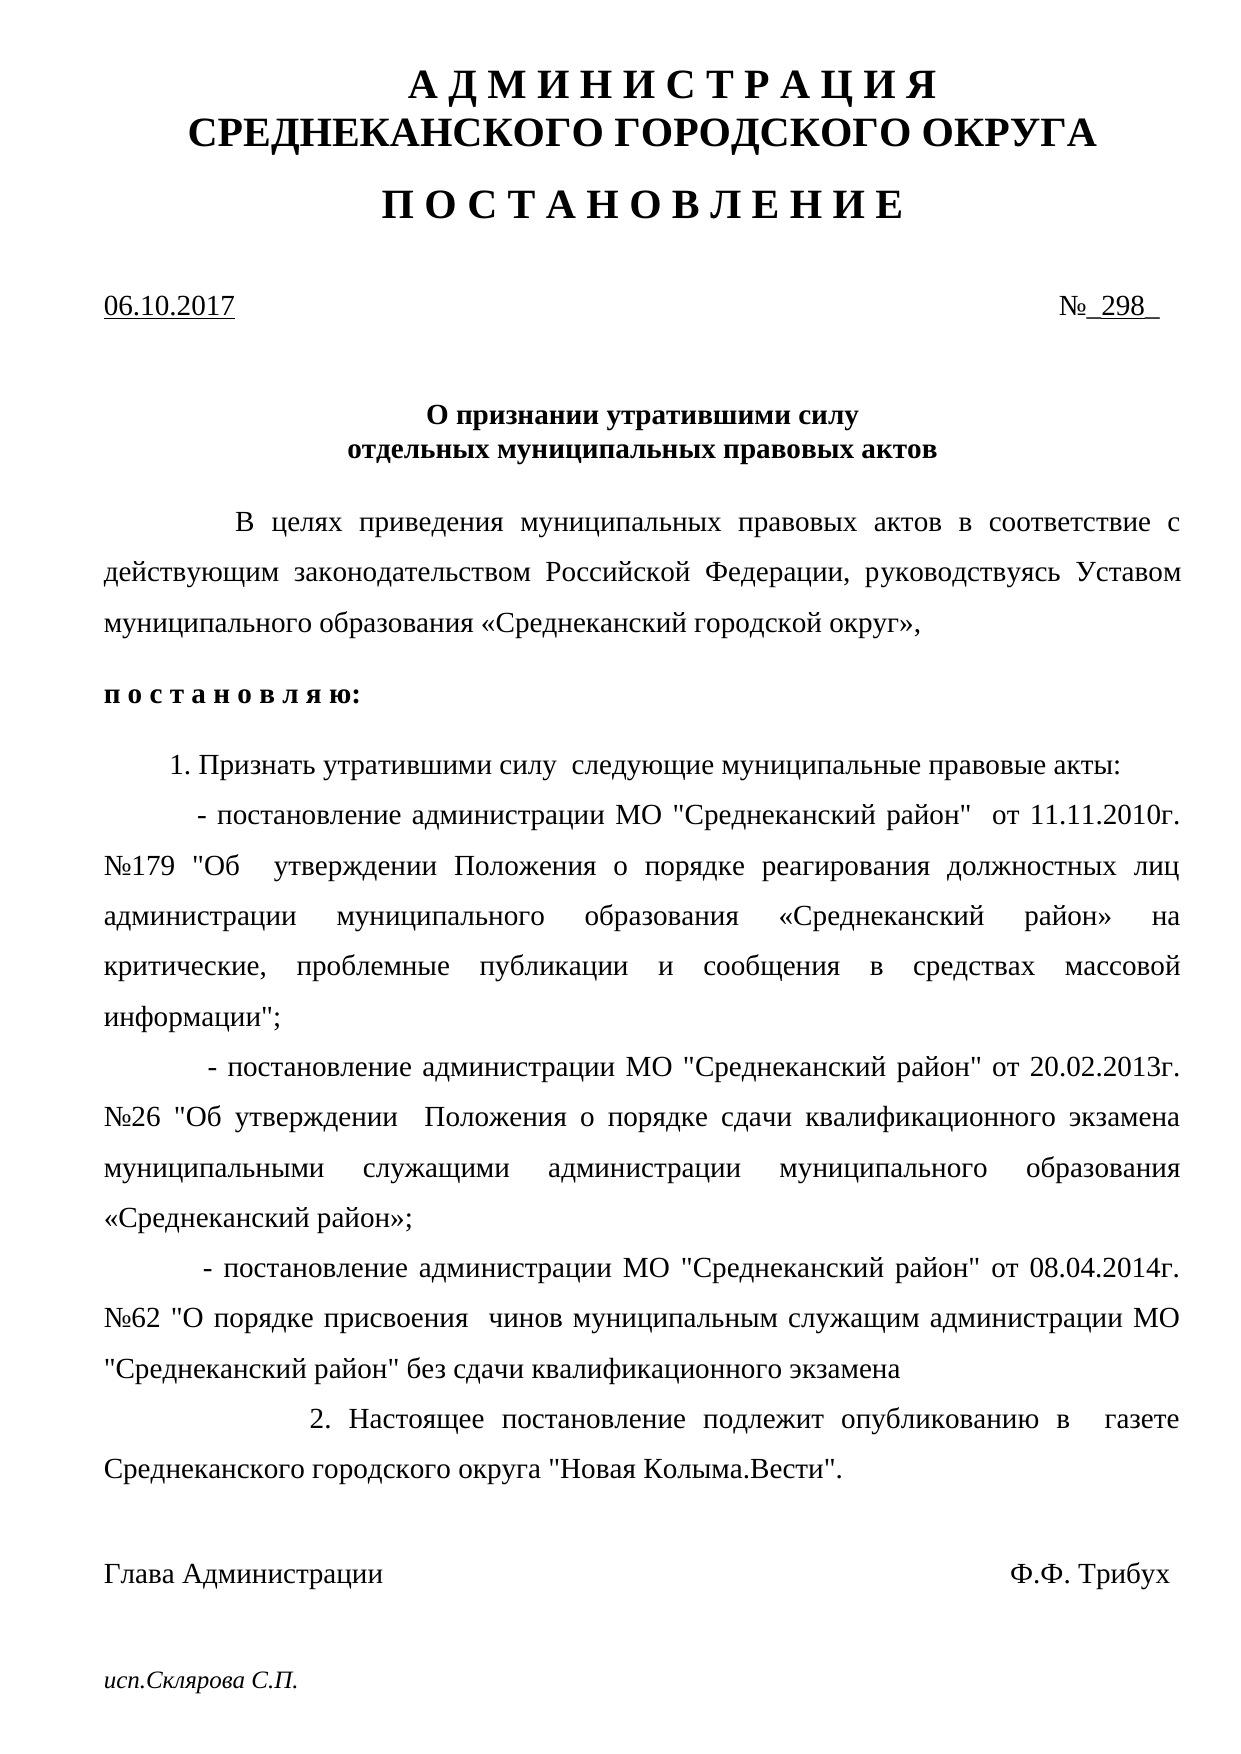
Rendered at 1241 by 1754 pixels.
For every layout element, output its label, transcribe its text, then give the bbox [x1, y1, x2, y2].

text - постановление администрации МО "Среднеканский район" от 20.02.2013г. №26 "Об утверждении Положения о порядке сдачи квалификационного экзамена муниципальными служащими администрации муниципального образования «Среднеканский район»; [103, 1049, 1181, 1233]
text - постановление администрации МО "Среднеканский район" от 08.04.2014г. №62 "О порядке присвоения чинов муниципальным служащим администрации МО "Среднеканский район" без сдачи квалификационного экзамена [103, 1250, 1181, 1384]
text 2. Настоящее постановление подлежит опубликованию в газете Среднеканского городского округа "Новая Колыма.Вести". [103, 1401, 1181, 1485]
text Глава Администрации Ф.Ф. Трибух [103, 1556, 1181, 1590]
text А Д М И Н И С Т Р А Ц И Я [103, 59, 1181, 107]
text В целях приведения муниципальных правовых актов в соответствие с действующим законодательством Российской Федерации, руководствуясь Уставом муниципального образования «Среднеканский городской округ», [103, 504, 1181, 638]
text исп.Склярова С.П. [103, 1665, 1181, 1694]
text отдельных муниципальных правовых актов [103, 431, 1181, 464]
text - постановление администрации МО "Среднеканский район" от 11.11.2010г. №179 "Об утверждении Положения о порядке реагирования должностных лиц администрации муниципального образования «Среднеканский район» на критические, проблемные публикации и сообщения в средствах массовой информации"; [103, 797, 1181, 1032]
text О признании утратившими силу [103, 397, 1181, 431]
subtitle П О С Т А Н О В Л Е Н И Е [103, 180, 1181, 228]
text п о с т а н о в л я ю: [103, 676, 1181, 709]
text СРЕДНЕКАНСКОГО ГОРОДСКОГО ОКРУГА [103, 107, 1181, 155]
text 1. Признать утратившими силу следующие муниципальные правовые акты: [103, 747, 1181, 781]
text 06.10.2017 №_298_ [103, 288, 1181, 322]
